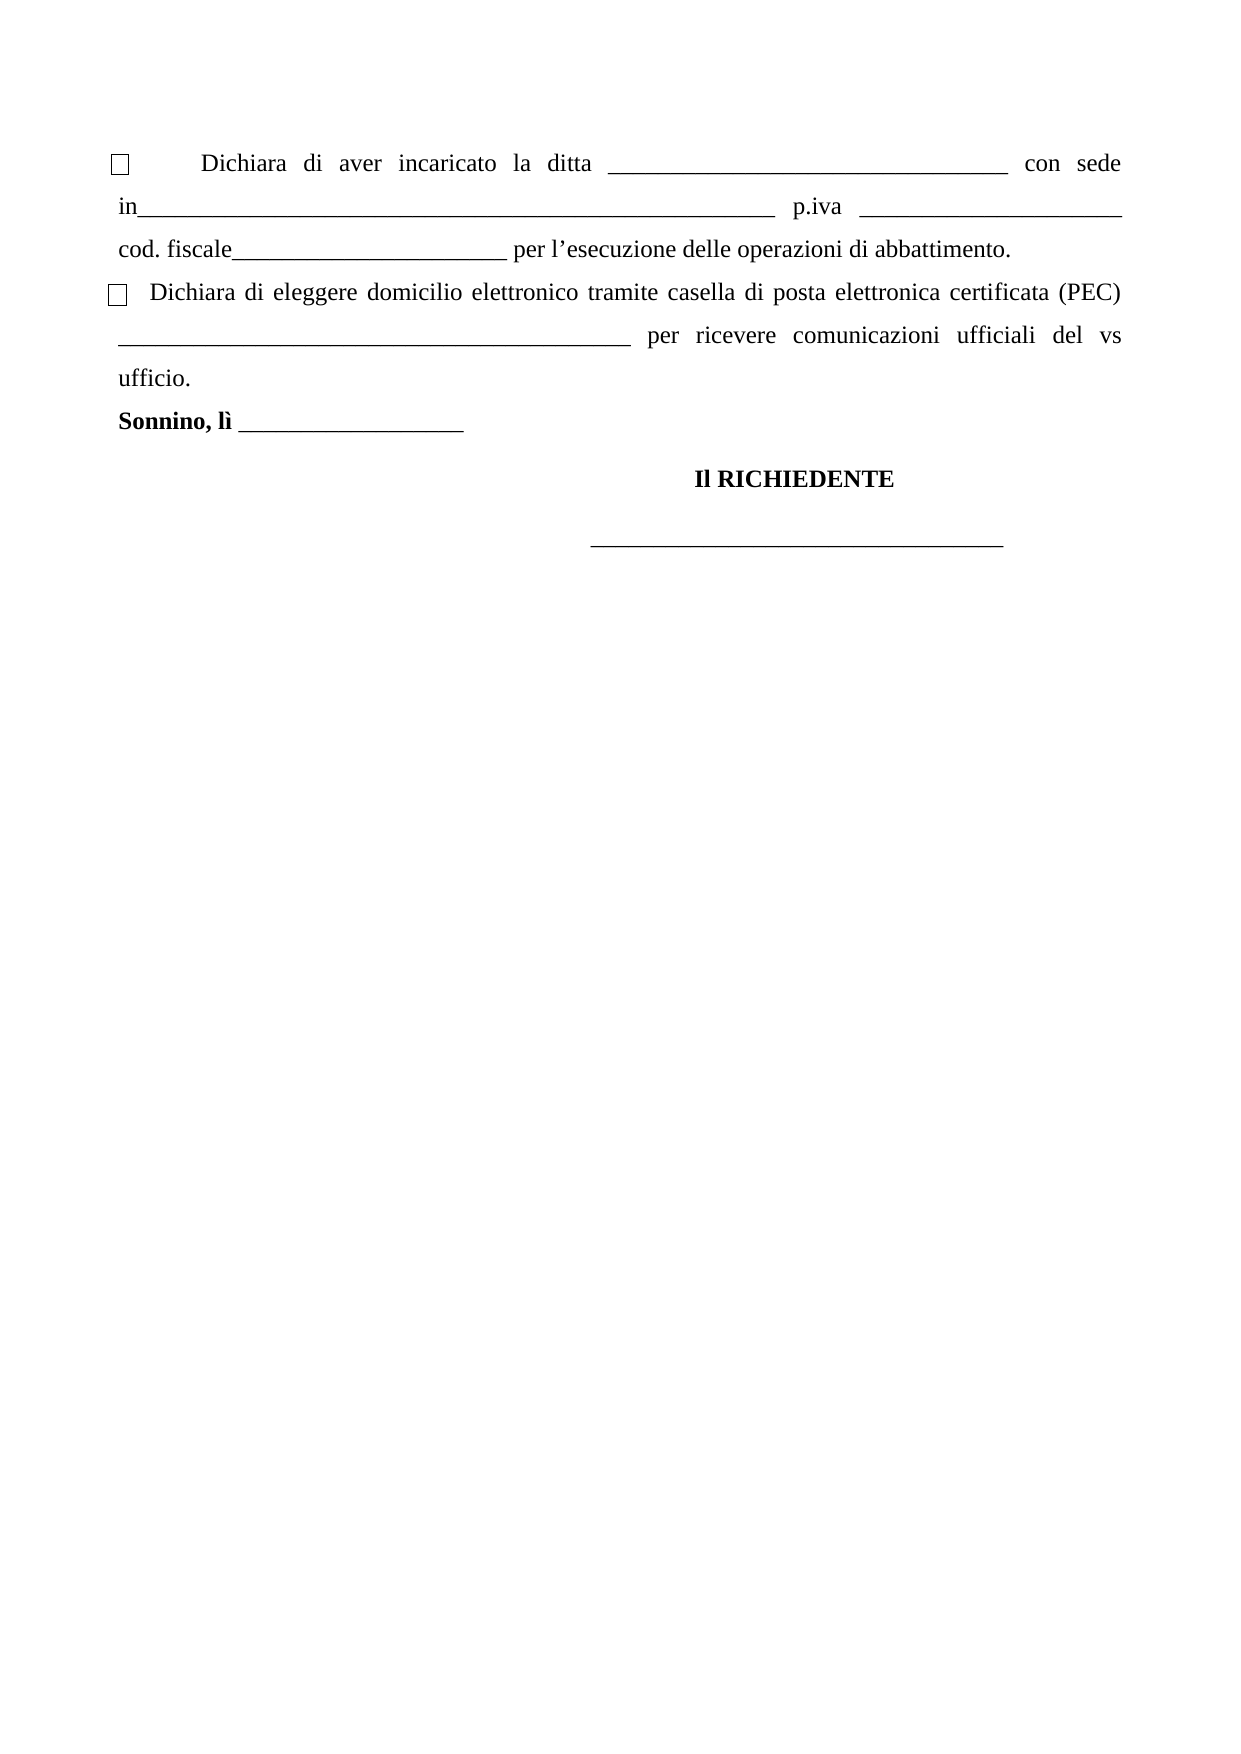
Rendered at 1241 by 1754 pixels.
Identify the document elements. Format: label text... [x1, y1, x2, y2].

text Il RICHIEDENTE [694, 464, 1122, 493]
text _________________________________ [591, 521, 1122, 550]
text Dichiara di eleggere domicilio elettronico tramite casella di posta elettronica certificata (PEC) _________________________________________ per ricevere comunicazioni ufficiali del vs ufficio. [118, 277, 1122, 392]
text Dichiara di aver incaricato la ditta ________________________________ con sede in___________________________________________________ p.iva _____________________ cod. fiscale______________________ per l’esecuzione delle operazioni di abbattimento. [118, 148, 1122, 263]
text Sonnino, lì __________________ [118, 406, 1122, 435]
